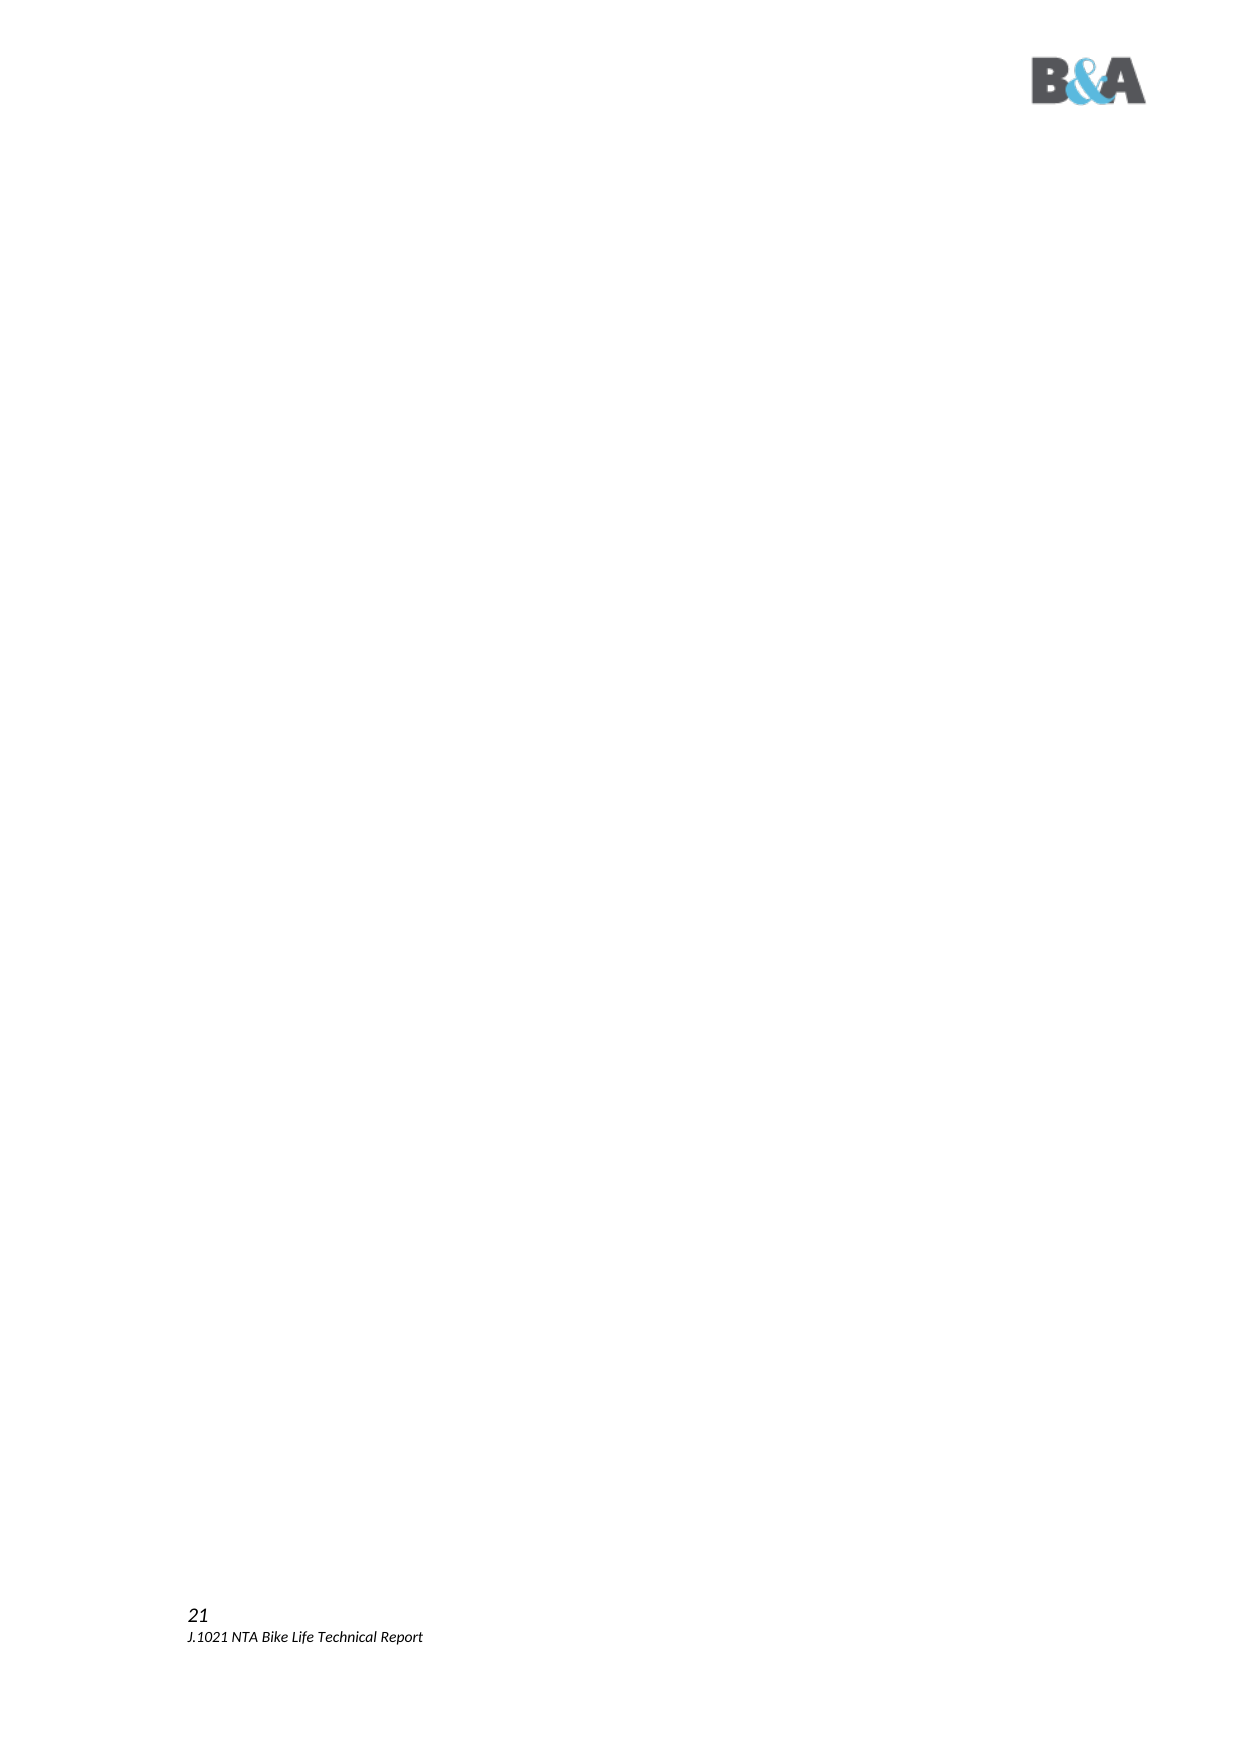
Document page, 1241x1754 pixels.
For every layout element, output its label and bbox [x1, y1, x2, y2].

picture [1020, 49, 1152, 111]
